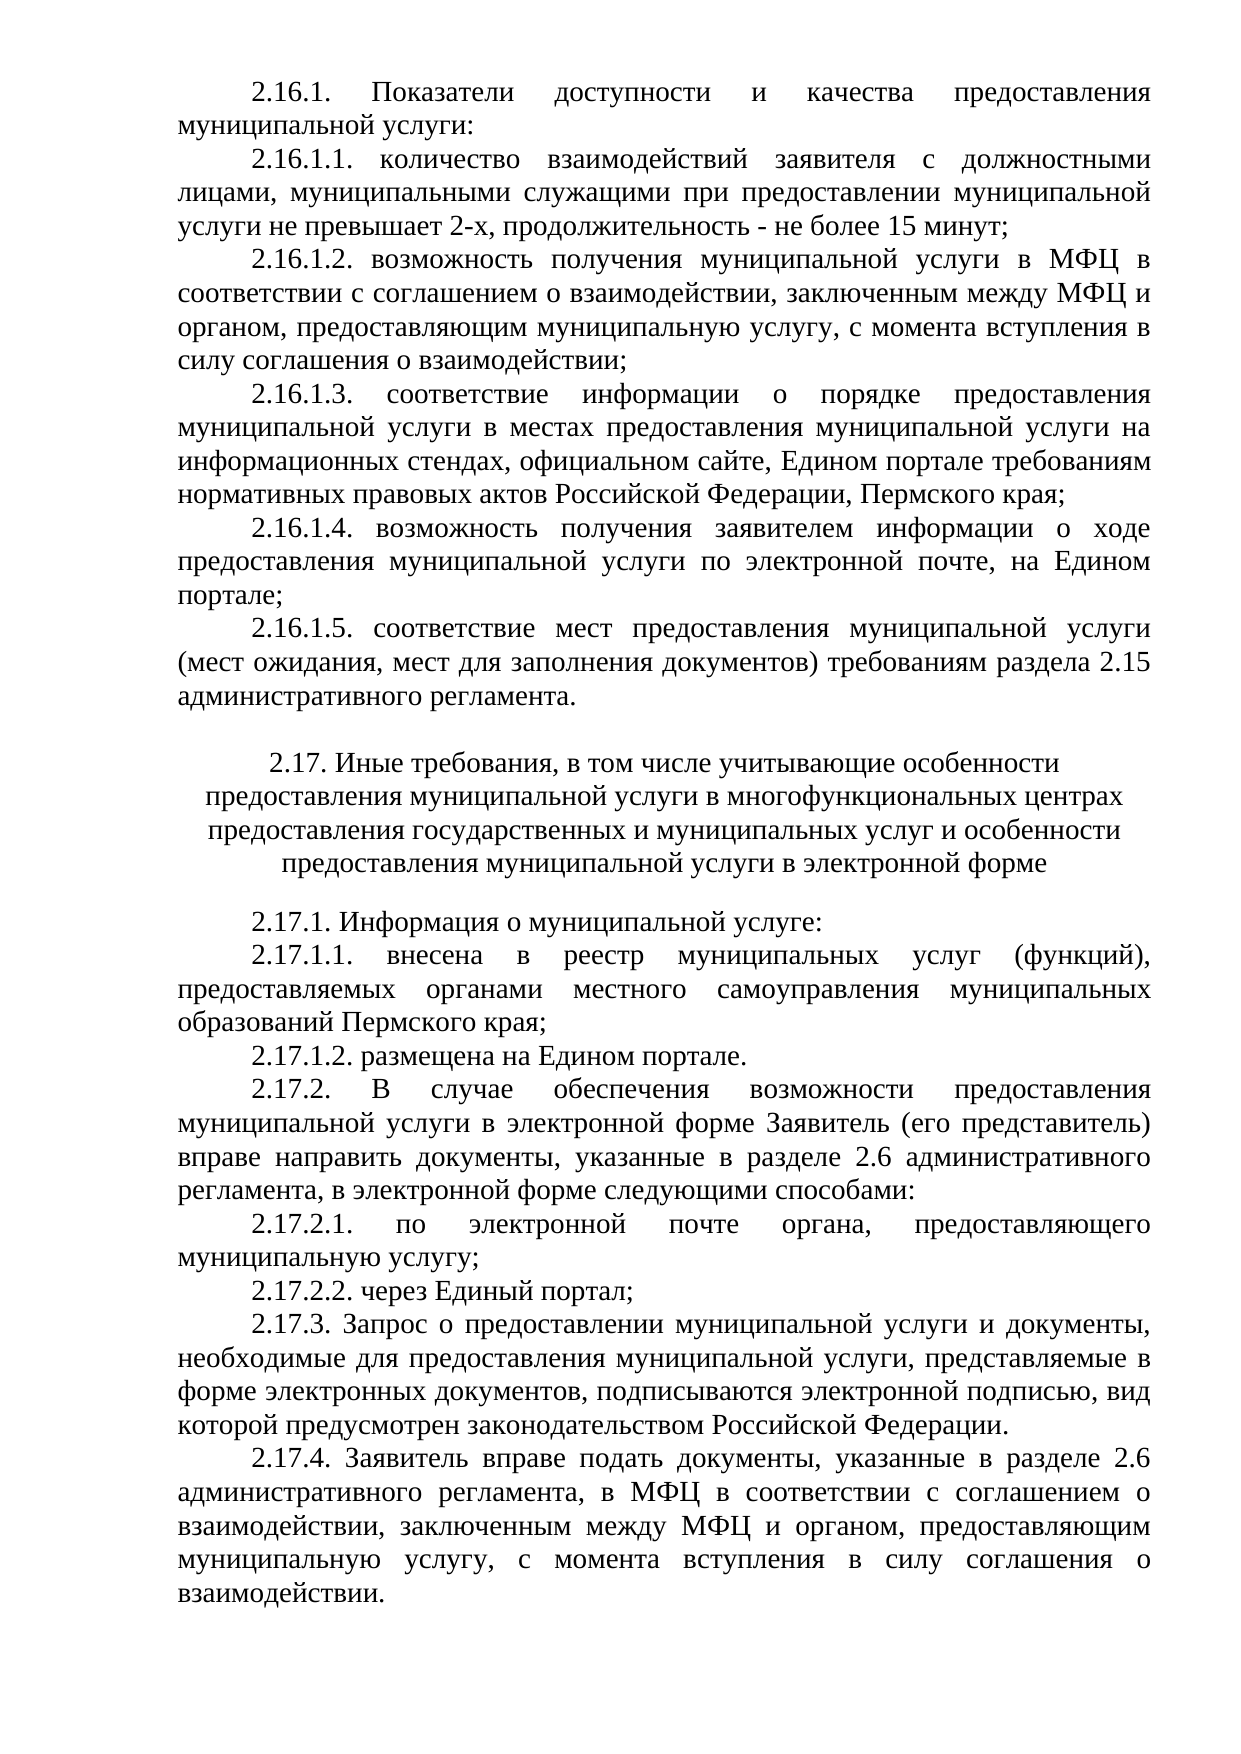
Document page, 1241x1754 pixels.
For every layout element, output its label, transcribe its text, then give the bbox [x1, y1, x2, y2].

text 2.16.1.3. соответствие информации о порядке предоставления муниципальной услуги в местах предоставления муниципальной услуги на информационных стендах, официальном сайте, Едином портале требованиям нормативных правовых актов Российской Федерации, Пермского края; [177, 376, 1152, 510]
text 2.17. Иные требования, в том числе учитывающие особенности предоставления муниципальной услуги в многофункциональных центрах предоставления государственных и муниципальных услуг и особенности предоставления муниципальной услуги в электронной форме [177, 745, 1152, 879]
text 2.17.1.1. внесена в реестр муниципальных услуг (функций), предоставляемых органами местного самоуправления муниципальных образований Пермского края; [177, 937, 1152, 1038]
text 2.17.4. Заявитель вправе подать документы, указанные в разделе 2.6 административного регламента, в МФЦ в соответствии с соглашением о взаимодействии, заключенным между МФЦ и органом, предоставляющим муниципальную услугу, с момента вступления в силу соглашения о взаимодействии. [177, 1441, 1152, 1608]
text 2.17.2. В случае обеспечения возможности предоставления муниципальной услуги в электронной форме Заявитель (его представитель) вправе направить документы, указанные в разделе 2.6 административного регламента, в электронной форме следующими способами: [177, 1072, 1152, 1206]
text 2.17.3. Запрос о предоставлении муниципальной услуги и документы, необходимые для предоставления муниципальной услуги, представляемые в форме электронных документов, подписываются электронной подписью, вид которой предусмотрен законодательством Российской Федерации. [177, 1306, 1152, 1441]
text 2.16.1.2. возможность получения муниципальной услуги в МФЦ в соответствии с соглашением о взаимодействии, заключенным между МФЦ и органом, предоставляющим муниципальную услугу, с момента вступления в силу соглашения о взаимодействии; [177, 242, 1152, 376]
text 2.17.1.2. размещена на Едином портале. [177, 1038, 1152, 1072]
text 2.17.2.1. по электронной почте органа, предоставляющего муниципальную услугу; [177, 1206, 1152, 1273]
text 2.17.1. Информация о муниципальной услуге: [177, 904, 1152, 937]
text 2.16.1.5. соответствие мест предоставления муниципальной услуги (мест ожидания, мест для заполнения документов) требованиям раздела 2.15 административного регламента. [177, 611, 1152, 711]
text 2.16.1.4. возможность получения заявителем информации о ходе предоставления муниципальной услуги по электронной почте, на Едином портале; [177, 510, 1152, 611]
text 2.16.1.1. количество взаимодействий заявителя с должностными лицами, муниципальными служащими при предоставлении муниципальной услуги не превышает 2-х, продолжительность - не более 15 минут; [177, 141, 1152, 242]
text 2.16.1. Показатели доступности и качества предоставления муниципальной услуги: [177, 74, 1152, 141]
text 2.17.2.2. через Единый портал; [177, 1273, 1152, 1306]
